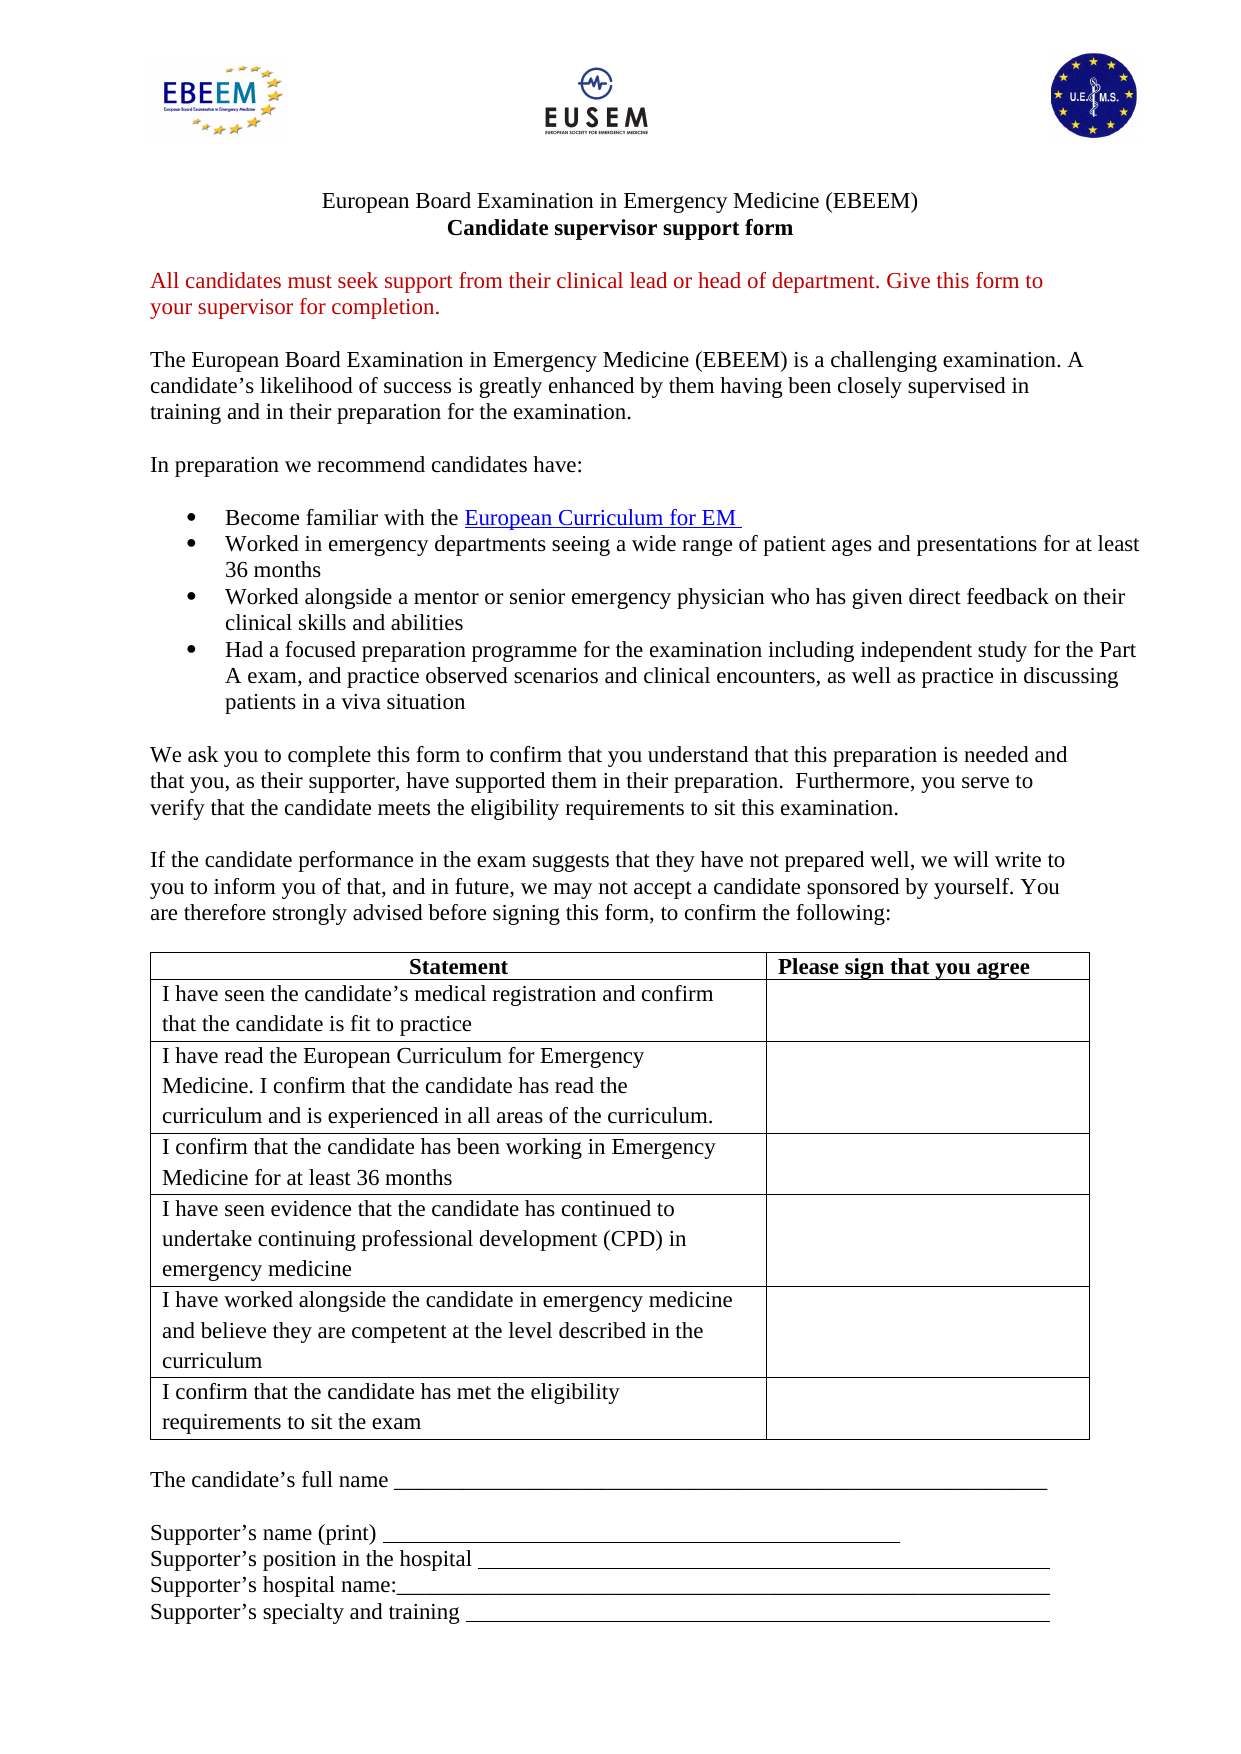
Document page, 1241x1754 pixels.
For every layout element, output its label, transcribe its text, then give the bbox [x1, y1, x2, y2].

list Become familiar with the European Curriculum for EM [187, 504, 1154, 530]
table_cell I confirm that the candidate has met the eligibility requirements to sit the exam [151, 1378, 766, 1439]
text In preparation we recommend candidates have: [150, 451, 1090, 477]
table_cell I have worked alongside the candidate in emergency medicine and believe they are competent at the level described in the curriculum [151, 1287, 766, 1377]
text We ask you to complete this form to confirm that you understand that this preparation is needed and that you, as their supporter, have supported them in their preparation. Furthermore, you serve to verify that the candidate meets the eligibility requirements to sit this examination. [150, 741, 1090, 820]
text Supporter’s hospital name:_________________________________________________________ [150, 1571, 1090, 1598]
text The European Board Examination in Emergency Medicine (EBEEM) is a challenging examination. A candidate’s likelihood of success is greatly enhanced by them having been closely supervised in training and in their preparation for the examination. [150, 346, 1090, 425]
table_cell [767, 1134, 1089, 1194]
table_cell [767, 1195, 1089, 1286]
text All candidates must seek support from their clinical lead or head of department. Give this form to your supervisor for completion. [150, 267, 1090, 319]
picture [150, 57, 288, 143]
table_header Statement [151, 953, 766, 979]
table_cell [767, 980, 1089, 1041]
text Supporter’s specialty and training [150, 1598, 1090, 1624]
table_cell I have seen the candidate’s medical registration and confirm that the candidate is fit to practice [151, 980, 766, 1041]
table_cell I have read the European Curriculum for Emergency Medicine. I confirm that the candidate has read the curriculum and is experienced in all areas of the curriculum. [151, 1042, 766, 1132]
list Had a focused preparation programme for the examination including independent study for the Part A exam, and practice observed scenarios and clinical encounters, as well as practice in discussing patients in a viva situation [187, 636, 1154, 715]
text Supporter’s name (print) [150, 1519, 1090, 1545]
table_cell I confirm that the candidate has been working in Emergency Medicine for at least 36 months [151, 1134, 766, 1194]
table_cell I have seen evidence that the candidate has continued to undertake continuing professional development (CPD) in emergency medicine [151, 1195, 766, 1286]
table_cell [767, 1042, 1089, 1132]
table_cell [767, 1378, 1089, 1439]
table_cell [767, 1287, 1089, 1377]
text Candidate supervisor support form [150, 214, 1090, 240]
list Worked in emergency departments seeing a wide range of patient ages and presentations for at least 36 months [187, 530, 1154, 583]
text Supporter’s position in the hospital [150, 1545, 1090, 1571]
table_header Please sign that you agree [767, 953, 1089, 979]
text The candidate’s full name _________________________________________________________ [150, 1466, 1090, 1492]
text European Board Examination in Emergency Medicine (EBEEM) [150, 188, 1090, 214]
list Worked alongside a mentor or senior emergency physician who has given direct feedback on their clinical skills and abilities [187, 583, 1154, 636]
picture [1050, 49, 1138, 144]
text If the candidate performance in the exam suggests that they have not prepared well, we will write to you to inform you of that, and in future, we may not accept a candidate sponsored by yourself. You are therefore strongly advised before signing this form, to confirm the following: [150, 846, 1090, 926]
